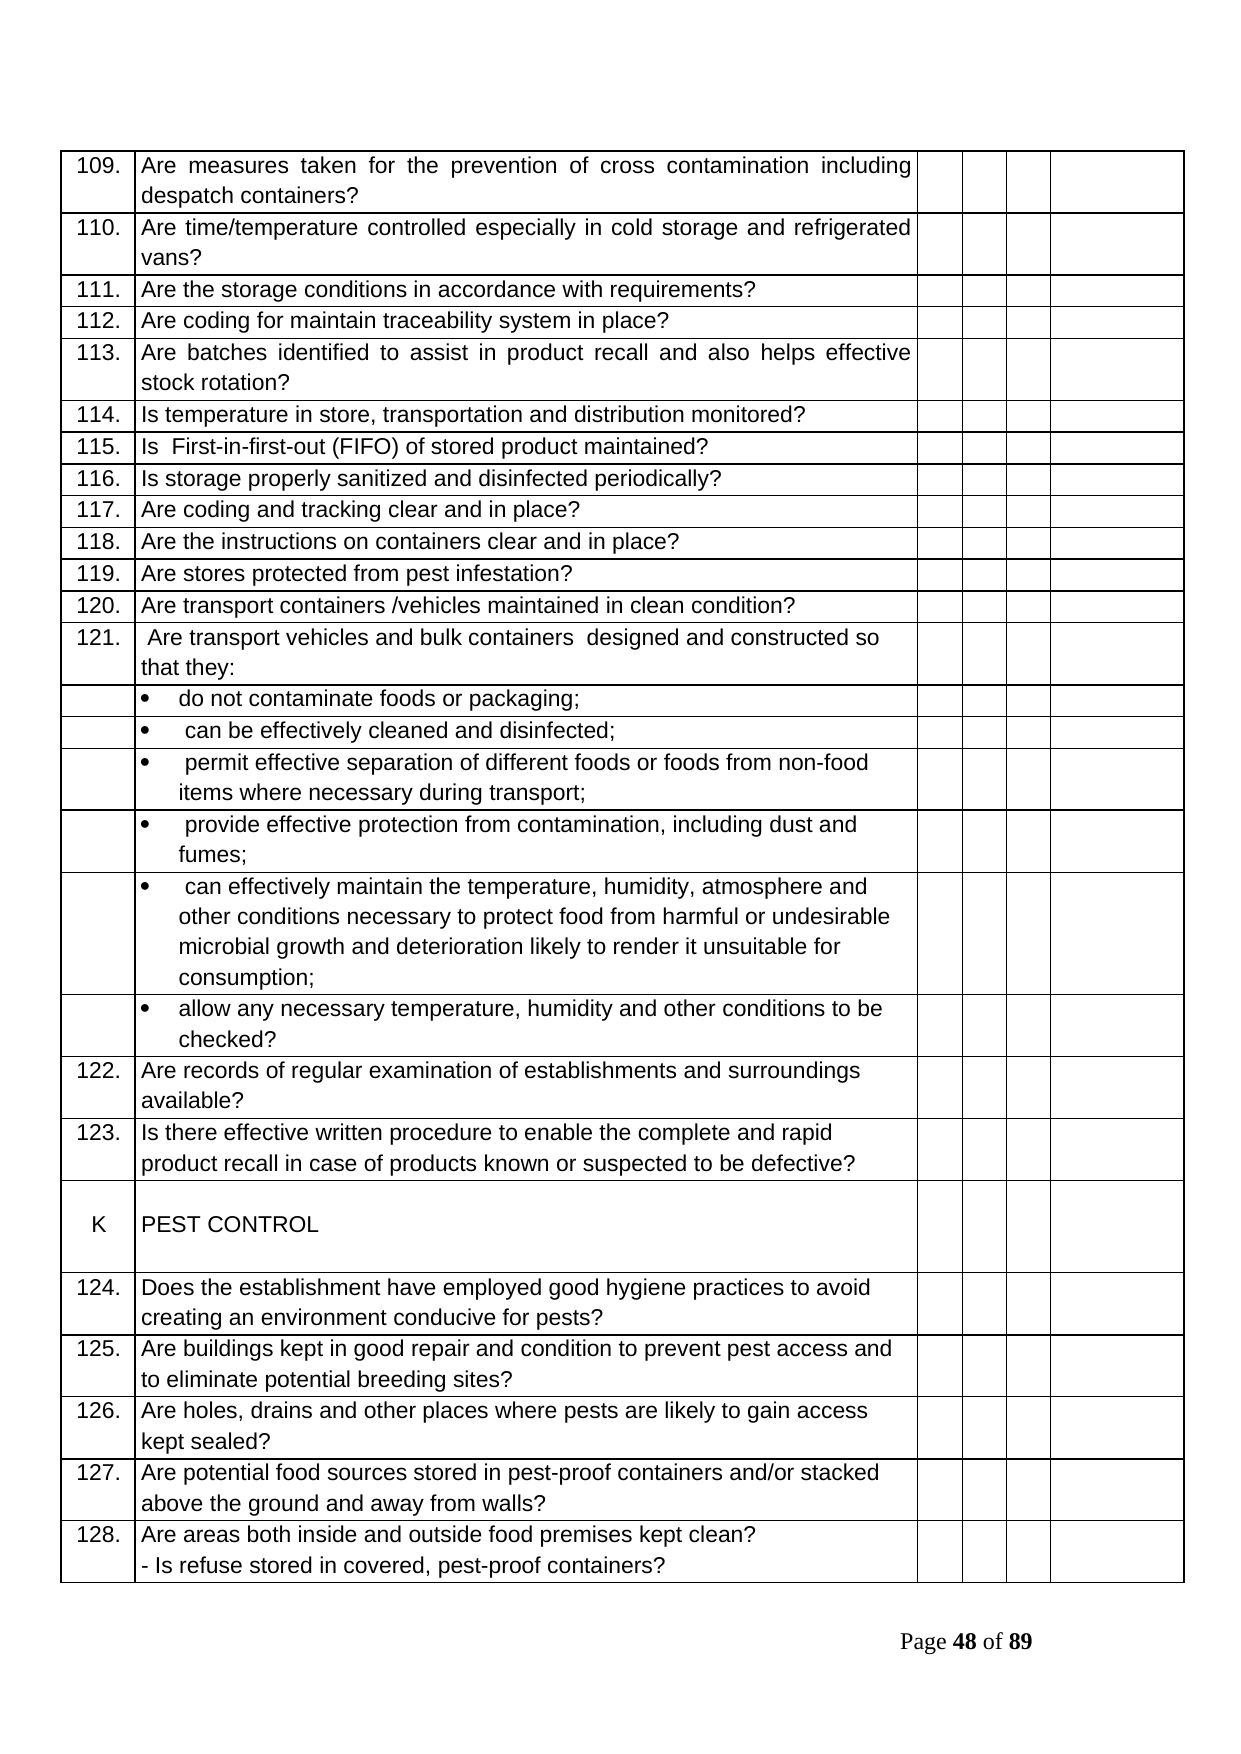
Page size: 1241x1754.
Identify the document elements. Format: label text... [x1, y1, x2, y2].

table_cell [1007, 1460, 1050, 1520]
table_cell [1007, 1521, 1050, 1582]
table_cell [1051, 623, 1183, 684]
table_cell [1051, 1521, 1183, 1582]
table_cell Is there effective written procedure to enable the complete and rapid product recall in case of products known or suspected to be defective? [136, 1119, 917, 1180]
table_cell [918, 152, 962, 212]
table_cell [963, 811, 1006, 871]
table_cell [918, 811, 962, 871]
table_cell [1051, 749, 1183, 809]
table_cell [963, 152, 1006, 212]
table_cell [62, 995, 134, 1056]
table_cell [963, 307, 1006, 337]
table_cell [918, 686, 962, 716]
table_cell [963, 496, 1006, 527]
table_cell [1007, 1397, 1050, 1458]
table_cell [1051, 496, 1183, 527]
table_cell [1007, 592, 1050, 622]
table_cell [963, 1119, 1006, 1180]
table_cell [1007, 276, 1050, 306]
table_cell [62, 433, 134, 463]
table_cell [918, 1057, 962, 1118]
table_cell [1007, 1119, 1050, 1180]
table_cell [1007, 152, 1050, 212]
table_cell [1007, 873, 1050, 994]
table_cell Are time/temperature controlled especially in cold storage and refrigerated vans? [136, 214, 917, 274]
table_cell [62, 214, 134, 274]
table_cell [62, 307, 134, 337]
table_cell [1007, 995, 1050, 1056]
table_cell [963, 592, 1006, 622]
table_cell [1051, 873, 1183, 994]
table_cell Are holes, drains and other places where pests are likely to gain access kept sealed? [136, 1397, 917, 1458]
table_cell do not contaminate foods or packaging; [136, 686, 917, 716]
table_cell [963, 214, 1006, 274]
table_cell [963, 1521, 1006, 1582]
table_cell [963, 995, 1006, 1056]
table_cell [62, 401, 134, 431]
table_cell [1051, 717, 1183, 747]
table_cell [918, 873, 962, 994]
table_cell [62, 592, 134, 622]
table_cell [963, 717, 1006, 747]
table_cell [918, 307, 962, 337]
table_cell [963, 1273, 1006, 1334]
table_cell [62, 749, 134, 809]
table_cell [963, 560, 1006, 590]
table_cell [963, 749, 1006, 809]
table_cell [918, 1397, 962, 1458]
table_cell Is First-in-first-out (FIFO) of stored product maintained? [136, 433, 917, 463]
table_cell provide effective protection from contamination, including dust and fumes; [136, 811, 917, 871]
table_cell Are transport containers /vehicles maintained in clean condition? [136, 592, 917, 622]
table_cell [1051, 1273, 1183, 1334]
table_cell [918, 592, 962, 622]
table_cell [1051, 152, 1183, 212]
table_cell [918, 560, 962, 590]
table_cell [1007, 1057, 1050, 1118]
table_cell [1007, 749, 1050, 809]
table_cell [918, 214, 962, 274]
table_cell [963, 1460, 1006, 1520]
table_cell [62, 528, 134, 558]
table_cell [963, 276, 1006, 306]
table_cell [1007, 401, 1050, 431]
table_cell Are records of regular examination of establishments and surroundings available? [136, 1057, 917, 1118]
table_cell [62, 465, 134, 495]
table_cell [1007, 686, 1050, 716]
table_cell Are stores protected from pest infestation? [136, 560, 917, 590]
table_cell [62, 339, 134, 399]
table_cell Are areas both inside and outside food premises kept clean? - Is refuse stored in covered, pest-proof containers? [136, 1521, 917, 1582]
table_cell [1007, 465, 1050, 495]
table_cell [918, 1336, 962, 1396]
table_cell [918, 1460, 962, 1520]
table_cell Are potential food sources stored in pest-proof containers and/or stacked above the ground and away from walls? [136, 1460, 917, 1520]
table_cell K [62, 1181, 134, 1272]
table_cell [1007, 717, 1050, 747]
table_cell [62, 717, 134, 747]
table_cell [1051, 307, 1183, 337]
table_cell can be effectively cleaned and disinfected; [136, 717, 917, 747]
table_cell [1007, 214, 1050, 274]
table_cell [963, 433, 1006, 463]
table_cell Does the establishment have employed good hygiene practices to avoid creating an environment conducive for pests? [136, 1273, 917, 1334]
table_cell [62, 560, 134, 590]
table_cell [1051, 1460, 1183, 1520]
table_cell [918, 528, 962, 558]
table_cell [1051, 995, 1183, 1056]
table_cell [62, 623, 134, 684]
table_cell [918, 749, 962, 809]
table_cell [1007, 528, 1050, 558]
table_cell [963, 1336, 1006, 1396]
table_cell Are the instructions on containers clear and in place? [136, 528, 917, 558]
table_cell Are measures taken for the prevention of cross contamination including despatch containers? [136, 152, 917, 212]
table_cell [1007, 307, 1050, 337]
table_cell [918, 717, 962, 747]
table_cell [1051, 276, 1183, 306]
table_cell [62, 496, 134, 527]
table_cell [1051, 465, 1183, 495]
table_cell [1051, 433, 1183, 463]
table_cell [918, 401, 962, 431]
table_cell [1007, 496, 1050, 527]
table_cell [963, 1057, 1006, 1118]
table_cell [918, 433, 962, 463]
table_cell permit effective separation of different foods or foods from non-food items where necessary during transport; [136, 749, 917, 809]
table_cell [1007, 1181, 1050, 1272]
table_cell PEST CONTROL [136, 1181, 917, 1272]
table_cell [918, 496, 962, 527]
table_cell Are transport vehicles and bulk containers designed and constructed so that they: [136, 623, 917, 684]
table_cell [1051, 401, 1183, 431]
table_cell [963, 873, 1006, 994]
table_cell [1007, 1336, 1050, 1396]
table_cell [62, 1336, 134, 1396]
table_cell [62, 686, 134, 716]
table_cell [1007, 339, 1050, 399]
table_cell [918, 465, 962, 495]
table_cell [1051, 214, 1183, 274]
table_cell Are the storage conditions in accordance with requirements? [136, 276, 917, 306]
table_cell [918, 276, 962, 306]
table_cell [1051, 1397, 1183, 1458]
table_cell [963, 1397, 1006, 1458]
table_cell Are batches identified to assist in product recall and also helps effective stock rotation? [136, 339, 917, 399]
table_cell Are coding for maintain traceability system in place? [136, 307, 917, 337]
table_cell [1007, 811, 1050, 871]
table_cell Are buildings kept in good repair and condition to prevent pest access and to eliminate potential breeding sites? [136, 1336, 917, 1396]
table_cell Are coding and tracking clear and in place? [136, 496, 917, 527]
table_cell [963, 465, 1006, 495]
table_cell [1051, 339, 1183, 399]
table_cell [1051, 592, 1183, 622]
table_cell [963, 623, 1006, 684]
table_cell [963, 401, 1006, 431]
table_cell [1051, 686, 1183, 716]
table_cell [1051, 560, 1183, 590]
table_cell [1007, 560, 1050, 590]
table_cell [1007, 623, 1050, 684]
table_cell [62, 1057, 134, 1118]
table_cell [918, 1119, 962, 1180]
table_cell [62, 1119, 134, 1180]
table_cell [963, 1181, 1006, 1272]
table_cell Is storage properly sanitized and disinfected periodically? [136, 465, 917, 495]
table_cell [62, 1273, 134, 1334]
table_cell [1051, 528, 1183, 558]
table_cell [918, 339, 962, 399]
table_cell [62, 152, 134, 212]
table_cell [918, 995, 962, 1056]
table_cell [62, 1521, 134, 1582]
table_cell [1007, 1273, 1050, 1334]
table_cell [1051, 1057, 1183, 1118]
table_cell [918, 1521, 962, 1582]
table_cell [1007, 433, 1050, 463]
table_cell [963, 686, 1006, 716]
table_cell allow any necessary temperature, humidity and other conditions to be checked? [136, 995, 917, 1056]
table_cell [963, 528, 1006, 558]
table_cell Is temperature in store, transportation and distribution monitored? [136, 401, 917, 431]
table_cell [62, 873, 134, 994]
table_cell [963, 339, 1006, 399]
table_cell [918, 1273, 962, 1334]
table_cell [62, 276, 134, 306]
table_cell [1051, 1336, 1183, 1396]
table_cell can effectively maintain the temperature, humidity, atmosphere and other conditions necessary to protect food from harmful or undesirable microbial growth and deterioration likely to render it unsuitable for consumption; [136, 873, 917, 994]
table_cell [1051, 1119, 1183, 1180]
table_cell [1051, 811, 1183, 871]
table_cell [62, 811, 134, 871]
table_cell [918, 623, 962, 684]
table_cell [62, 1397, 134, 1458]
table_cell [62, 1460, 134, 1520]
table_cell [1051, 1181, 1183, 1272]
table_cell [918, 1181, 962, 1272]
